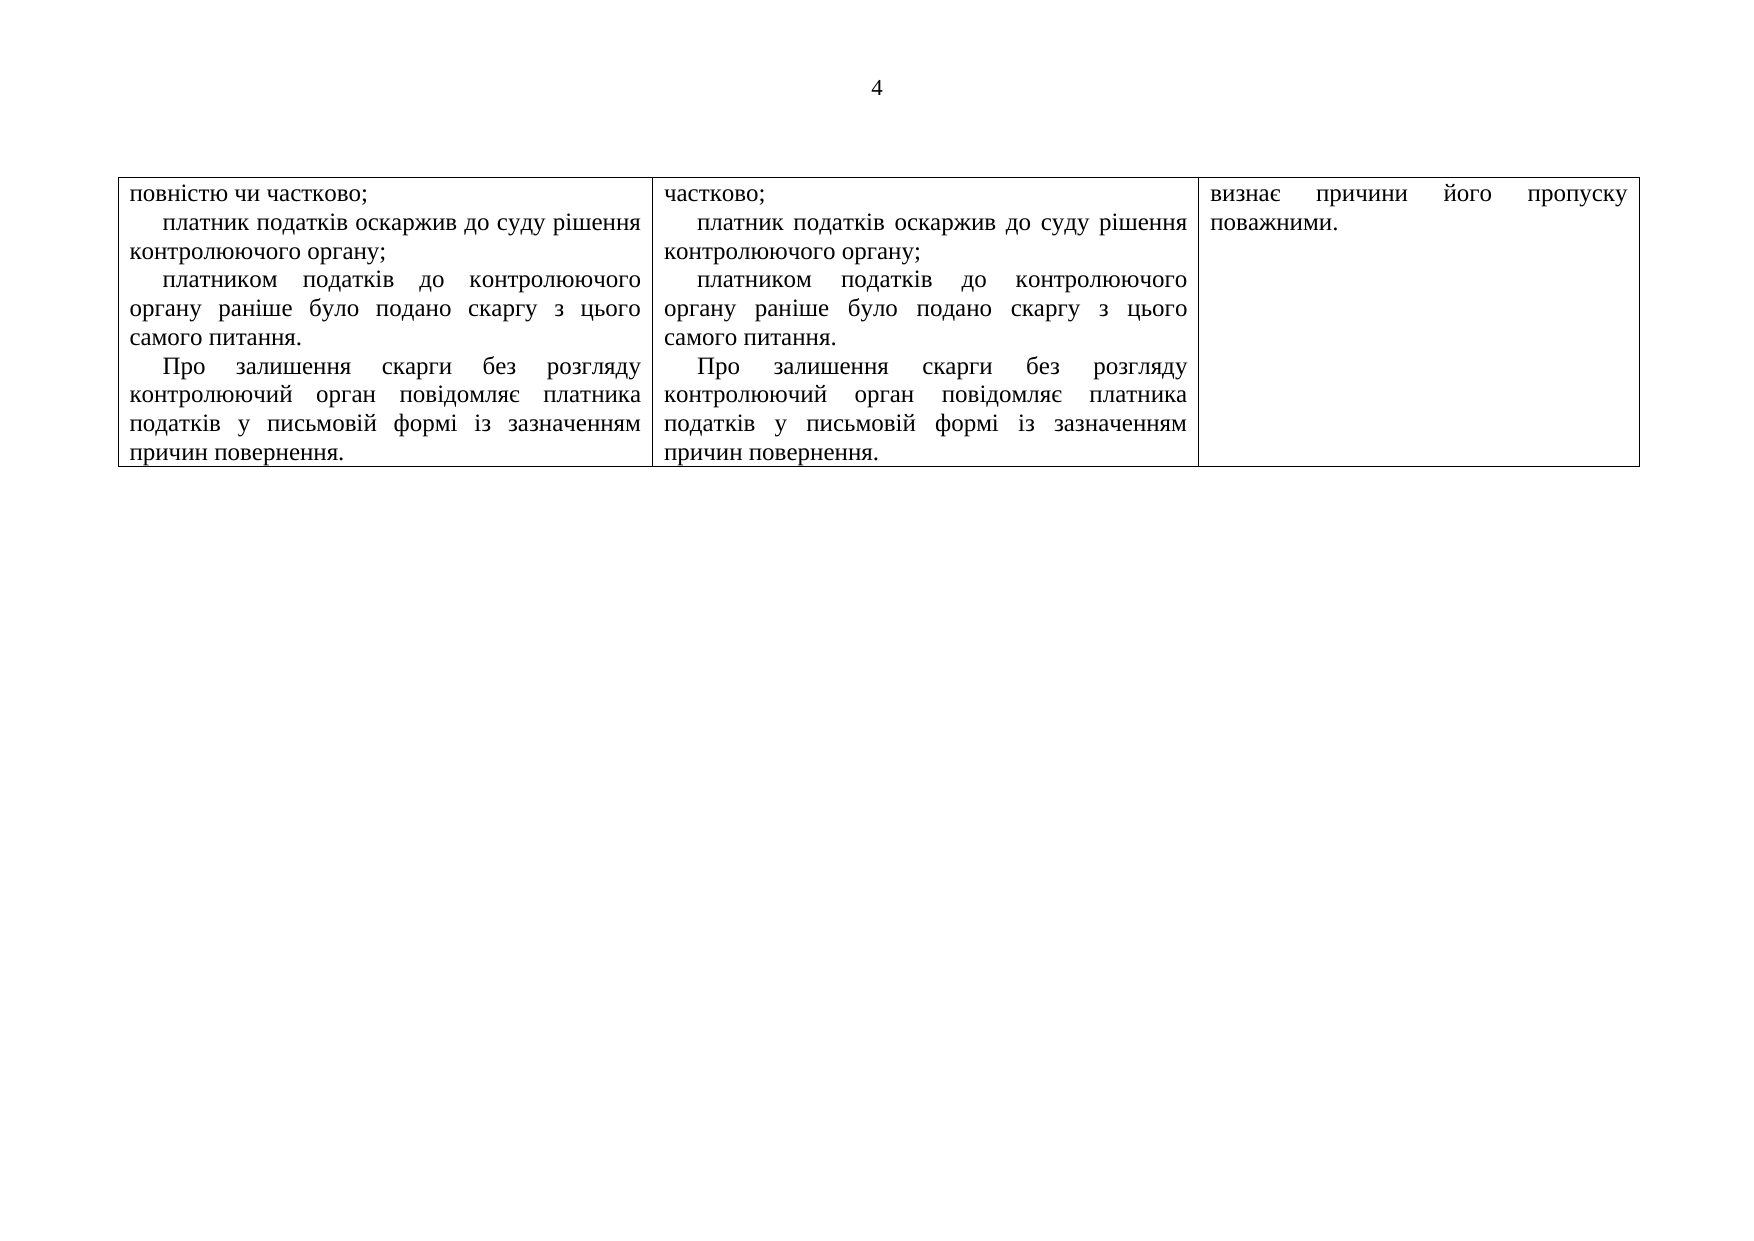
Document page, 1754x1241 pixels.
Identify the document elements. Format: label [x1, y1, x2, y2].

table_cell [653, 178, 1198, 466]
table_cell [1199, 178, 1639, 466]
table_cell [119, 178, 652, 466]
